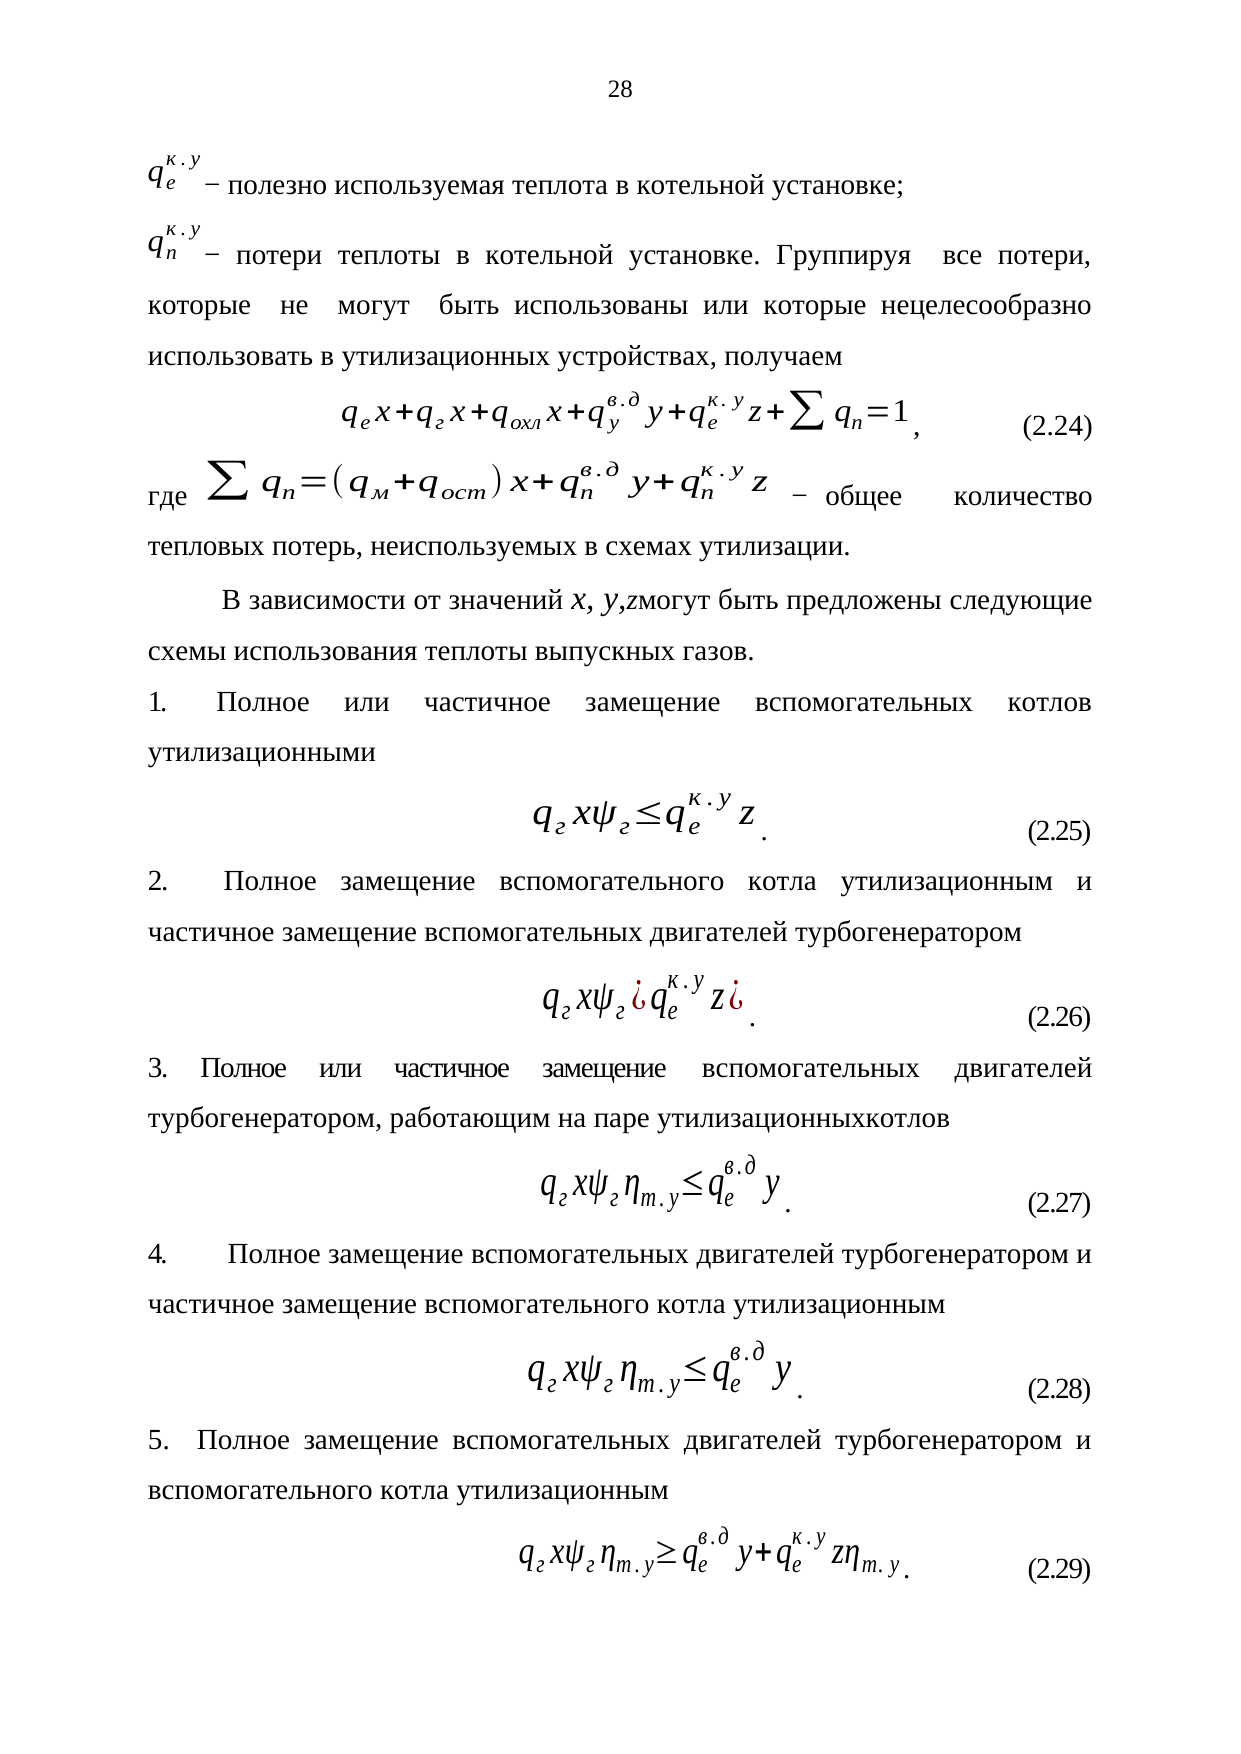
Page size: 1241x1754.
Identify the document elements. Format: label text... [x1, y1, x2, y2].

text 4. Полное замещение вспомогательных двигателей турбогенератором и частичное замещение вспомогательного котла утилизационным [148, 1236, 1092, 1320]
text 5. Полное замещение вспомогательных двигателей турбогенератором и вспомогательного котла утилизационным [148, 1422, 1092, 1506]
text − потери теплоты в котельной установке. Группируя все потери, которые не могут быть использованы или которые нецелесообразно использовать в утилизационных устройствах, получаем [148, 218, 1092, 371]
text − полезно используемая теплота в котельной установке; [148, 148, 1092, 201]
text . (2.28) [148, 1336, 1092, 1405]
text 1. Полное или частичное замещение вспомогательных котлов утилизационными [148, 684, 1092, 767]
text . (2.26) [148, 964, 1092, 1033]
text 2. Полное замещение вспомогательного котла утилизационным и частичное замещение вспомогательных двигателей турбогенератором [148, 863, 1092, 947]
text . (2.29) [148, 1523, 1092, 1585]
text 3. Полное или частичное замещение вспомогательных двигателей турбогенератором, работающим на паре утилизационныхкотлов [148, 1050, 1092, 1133]
text где − общее количество тепловых потерь, неиспользуемых в схемах утилизации. [148, 458, 1092, 561]
text . (2.27) [148, 1150, 1092, 1219]
text . (2.25) [148, 784, 1092, 847]
text В зависимости от значений х, у,zмогут быть предложены следующие схемы использования теплоты выпускных газов. [148, 578, 1092, 667]
text , (2.24) [148, 388, 1092, 441]
